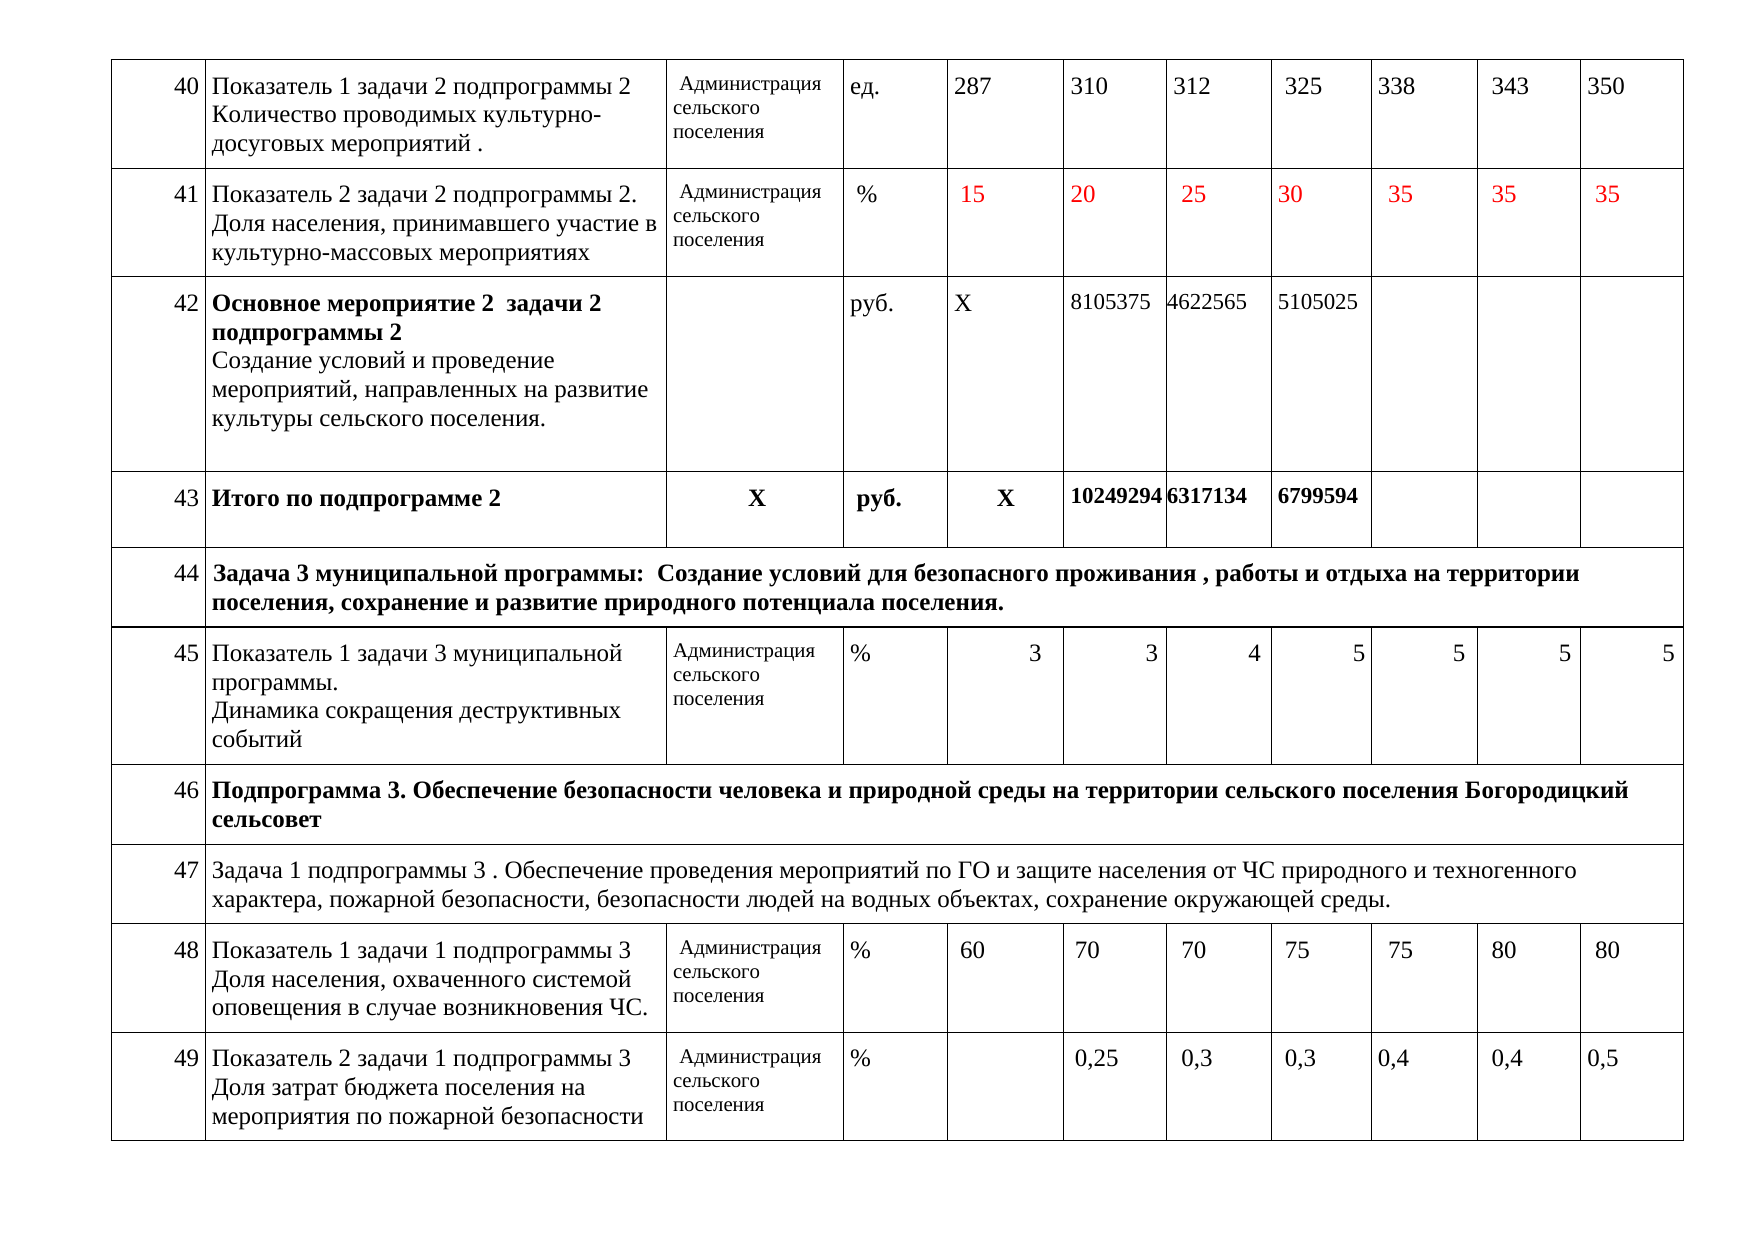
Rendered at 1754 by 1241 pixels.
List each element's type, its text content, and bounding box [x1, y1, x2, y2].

table_cell Задача 1 подпрограммы 3 . Обеспечение проведения мероприятий по ГО и защите населения от ЧС природного и техногенного характера, пожарной безопасности, безопасности людей на водных объектах, сохранение окружающей среды. [206, 845, 1683, 923]
table_cell 44 [112, 548, 205, 626]
table_cell 70 [1064, 924, 1166, 1032]
table_cell 338 [1372, 60, 1477, 168]
table_cell 80 [1478, 924, 1580, 1032]
table_cell Администрация сельского поселения [667, 628, 843, 764]
table_cell 70 [1167, 924, 1271, 1032]
table_cell 4 [1167, 628, 1271, 764]
table_cell 25 [1167, 169, 1271, 276]
table_cell Показатель 1 задачи 2 подпрограммы 2 Количество проводимых культурно-досуговых мероприятий . [206, 60, 666, 168]
table_cell [1372, 277, 1477, 471]
table_cell Администрация сельского поселения [667, 1033, 843, 1140]
table_cell 6317134 [1167, 472, 1271, 547]
table_cell Показатель 2 задачи 2 подпрограммы 2. Доля населения, принимавшего участие в культурно-массовых мероприятиях [206, 169, 666, 276]
table_cell 3 [1064, 628, 1166, 764]
table_cell 0,5 [1581, 1033, 1683, 1140]
table_cell 42 [112, 277, 205, 471]
table_cell 5 [1372, 628, 1477, 764]
table_cell Подпрограмма 3. Обеспечение безопасности человека и природной среды на территории сельского поселения Богородицкий сельсовет [206, 765, 1683, 843]
table_cell [948, 1033, 1063, 1140]
table_cell 45 [112, 628, 205, 764]
table_cell 6799594 [1272, 472, 1371, 547]
table_cell 35 [1478, 169, 1580, 276]
table_cell Х [948, 472, 1063, 547]
table_cell 48 [112, 924, 205, 1032]
table_cell % [844, 628, 947, 764]
table_cell 0,25 [1064, 1033, 1166, 1140]
table_cell Показатель 2 задачи 1 подпрограммы 3 Доля затрат бюджета поселения на мероприятия по пожарной безопасности [206, 1033, 666, 1140]
table_cell 10249294 [1064, 472, 1166, 547]
table_cell 8105375 [1064, 277, 1166, 471]
table_cell 35 [1372, 169, 1477, 276]
table_cell [1478, 472, 1580, 547]
table_cell 35 [1581, 169, 1683, 276]
table_cell 343 [1478, 60, 1580, 168]
table_cell 46 [112, 765, 205, 843]
table_cell Администрация сельского поселения [667, 169, 843, 276]
table_cell [1581, 472, 1683, 547]
table_cell % [844, 1033, 947, 1140]
table_cell 60 [948, 924, 1063, 1032]
table_cell Показатель 1 задачи 3 муниципальной программы. Динамика сокращения деструктивных событий [206, 628, 666, 764]
table_cell [667, 277, 843, 471]
table_cell 75 [1272, 924, 1371, 1032]
table_cell [1581, 277, 1683, 471]
table_cell Задача 3 муниципальной программы: Создание условий для безопасного проживания , работы и отдыха на территории поселения, сохранение и развитие природного потенциала поселения. [206, 548, 1683, 626]
table_cell 5105025 [1272, 277, 1371, 471]
table_cell 5 [1478, 628, 1580, 764]
table_cell 325 [1272, 60, 1371, 168]
table_cell 312 [1167, 60, 1271, 168]
table_cell руб. [844, 277, 947, 471]
table_cell 41 [112, 169, 205, 276]
table_cell [1478, 277, 1580, 471]
table_cell 310 [1064, 60, 1166, 168]
table_cell 287 [948, 60, 1063, 168]
table_cell Показатель 1 задачи 1 подпрограммы 3 Доля населения, охваченного системой оповещения в случае возникновения ЧС. [206, 924, 666, 1032]
table_cell 4622565 [1167, 277, 1271, 471]
table_cell 43 [112, 472, 205, 547]
table_cell 15 [948, 169, 1063, 276]
table_cell ед. [844, 60, 947, 168]
table_cell 40 [112, 60, 205, 168]
table_cell 3 [948, 628, 1063, 764]
table_cell Основное мероприятие 2 задачи 2 подпрограммы 2 Создание условий и проведение мероприятий, направленных на развитие культуры сельского поселения. [206, 277, 666, 471]
table_cell 5 [1581, 628, 1683, 764]
table_cell % [844, 169, 947, 276]
table_cell Х [948, 277, 1063, 471]
table_cell 75 [1372, 924, 1477, 1032]
table_cell 47 [112, 845, 205, 923]
table_cell Администрация сельского поселения [667, 60, 843, 168]
table_cell 49 [112, 1033, 205, 1140]
table_cell Итого по подпрограмме 2 [206, 472, 666, 547]
table_cell % [844, 924, 947, 1032]
table_cell 0,3 [1167, 1033, 1271, 1140]
table_cell 80 [1581, 924, 1683, 1032]
table_cell Х [667, 472, 843, 547]
table_cell Администрация сельского поселения [667, 924, 843, 1032]
table_cell руб. [844, 472, 947, 547]
table_cell [1372, 472, 1477, 547]
table_cell 0,3 [1272, 1033, 1371, 1140]
table_cell 30 [1272, 169, 1371, 276]
table_cell 20 [1064, 169, 1166, 276]
table_cell 350 [1581, 60, 1683, 168]
table_cell 0,4 [1372, 1033, 1477, 1140]
table_cell 0,4 [1478, 1033, 1580, 1140]
table_cell 5 [1272, 628, 1371, 764]
